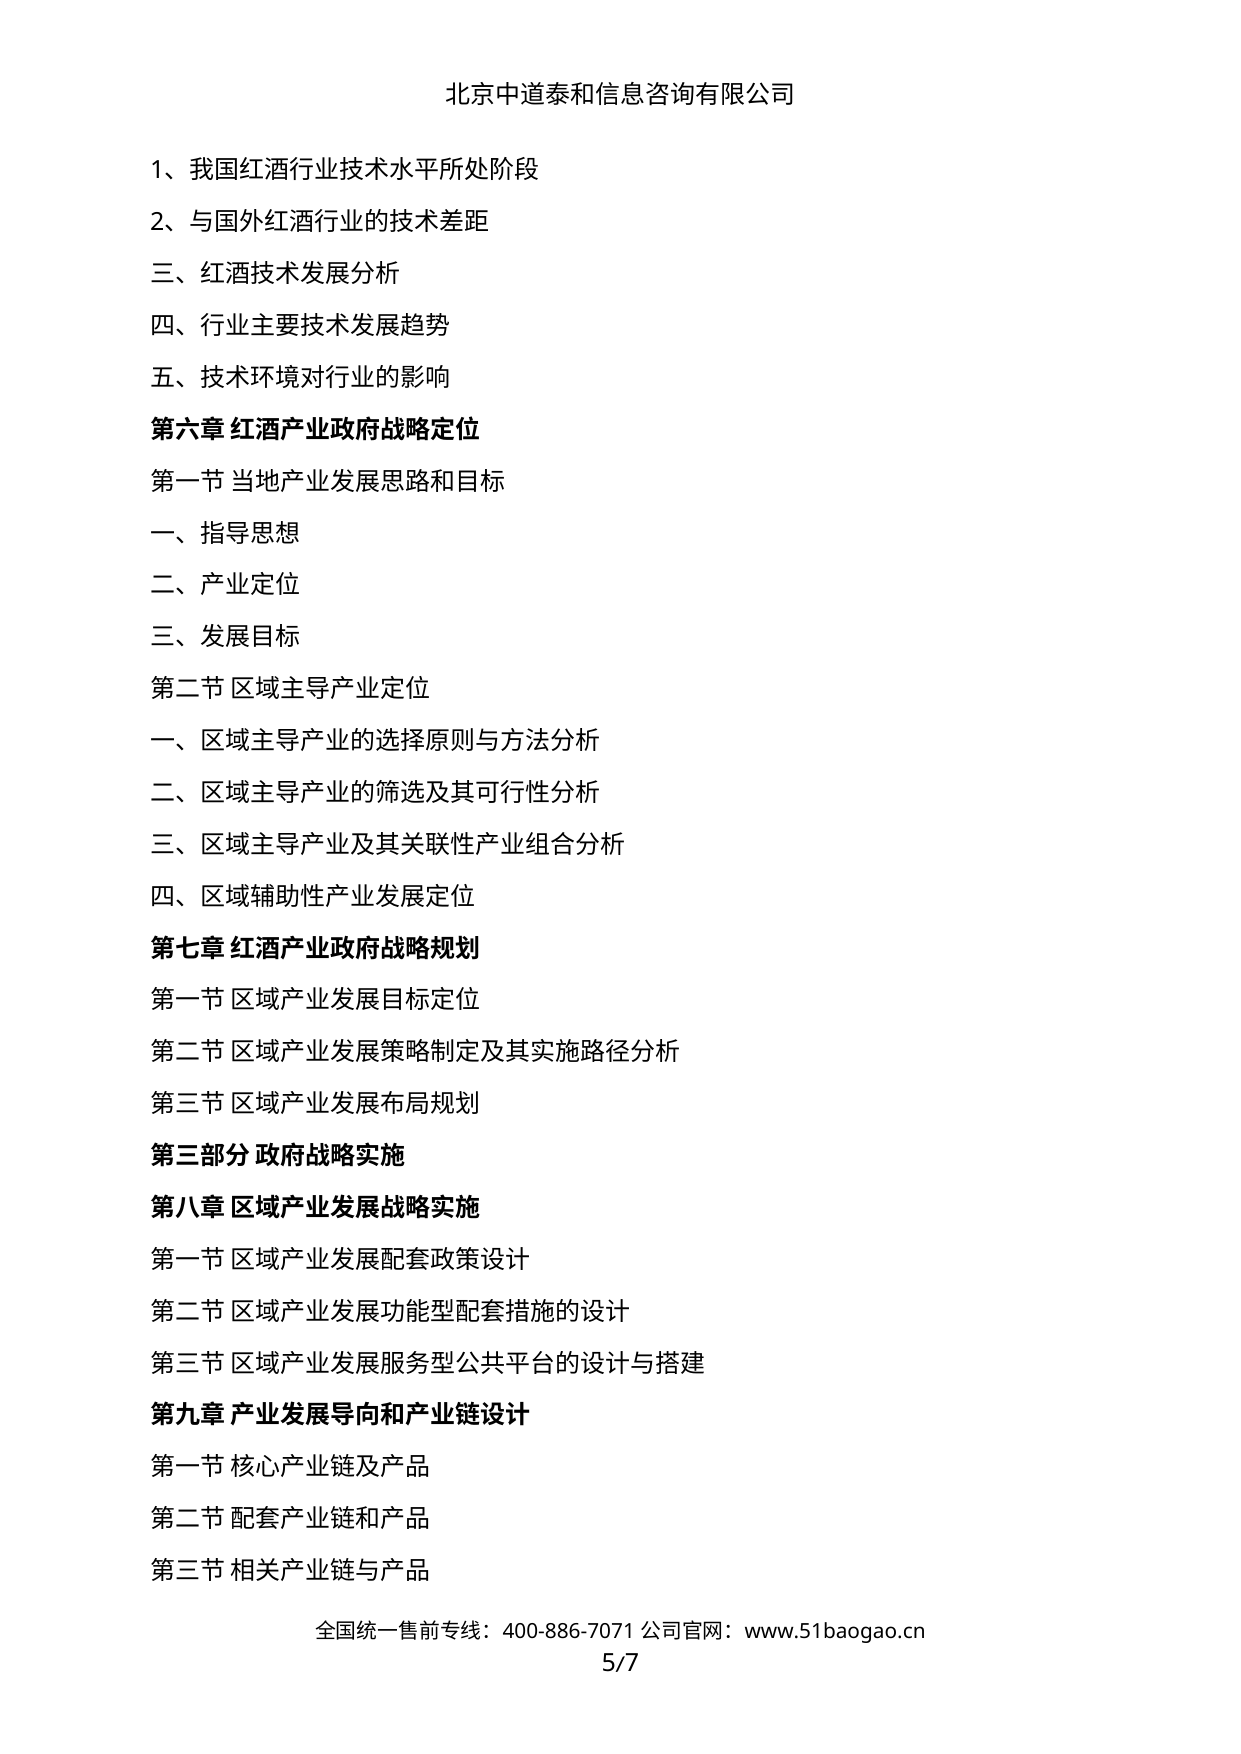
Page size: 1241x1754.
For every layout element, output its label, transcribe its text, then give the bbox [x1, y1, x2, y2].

text 第七章 红酒产业政府战略规划 [150, 928, 1090, 964]
text 第八章 区域产业发展战略实施 [150, 1187, 1090, 1224]
text 第二节 区域产业发展功能型配套措施的设计 [150, 1291, 1090, 1327]
text 第二节 区域主导产业定位 [150, 669, 1090, 705]
text 第二节 配套产业链和产品 [150, 1499, 1090, 1535]
text 五、技术环境对行业的影响 [150, 357, 1090, 394]
text 三、发展目标 [150, 617, 1090, 653]
text 三、区域主导产业及其关联性产业组合分析 [150, 824, 1090, 861]
text 四、区域辅助性产业发展定位 [150, 876, 1090, 912]
text 第三节 区域产业发展布局规划 [150, 1084, 1090, 1120]
text 第二节 区域产业发展策略制定及其实施路径分析 [150, 1032, 1090, 1068]
text 第三节 相关产业链与产品 [150, 1551, 1090, 1587]
text 三、红酒技术发展分析 [150, 254, 1090, 290]
text 第一节 当地产业发展思路和目标 [150, 461, 1090, 497]
text 第三部分 政府战略实施 [150, 1136, 1090, 1172]
text 第九章 产业发展导向和产业链设计 [150, 1395, 1090, 1431]
text 二、产业定位 [150, 565, 1090, 601]
text 1、我国红酒行业技术水平所处阶段 [150, 150, 1090, 186]
text 四、行业主要技术发展趋势 [150, 306, 1090, 342]
text 第三节 区域产业发展服务型公共平台的设计与搭建 [150, 1343, 1090, 1379]
text 2、与国外红酒行业的技术差距 [150, 202, 1090, 238]
text 第六章 红酒产业政府战略定位 [150, 409, 1090, 446]
text 第一节 区域产业发展目标定位 [150, 980, 1090, 1016]
text 一、区域主导产业的选择原则与方法分析 [150, 721, 1090, 757]
text 一、指导思想 [150, 513, 1090, 549]
text 第一节 核心产业链及产品 [150, 1447, 1090, 1483]
text 第一节 区域产业发展配套政策设计 [150, 1239, 1090, 1276]
text 二、区域主导产业的筛选及其可行性分析 [150, 772, 1090, 809]
